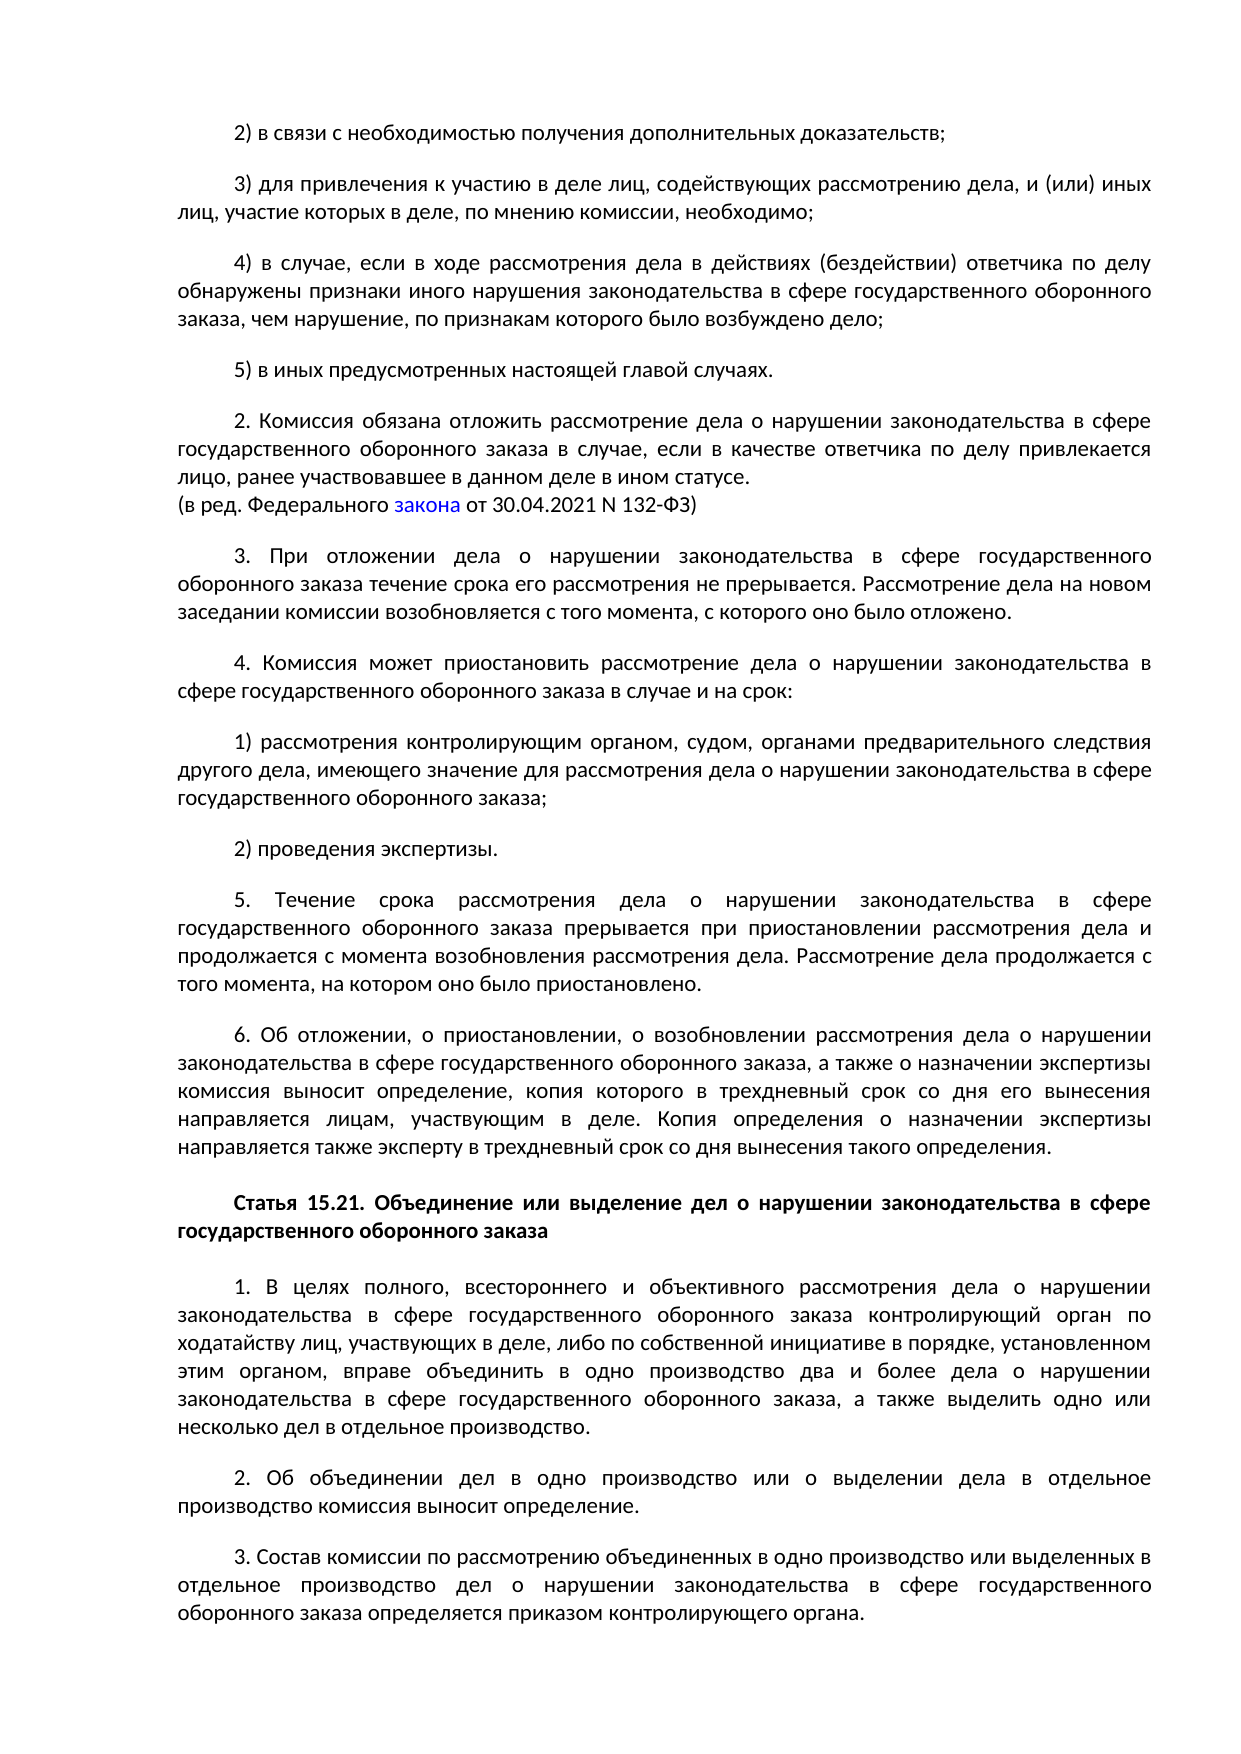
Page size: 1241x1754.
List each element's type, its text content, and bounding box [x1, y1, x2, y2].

text 2. Об объединении дел в одно производство или о выделении дела в отдельное производство комиссия выносит определение. [177, 1463, 1152, 1519]
text 2) проведения экспертизы. [177, 834, 1152, 862]
text 4) в случае, если в ходе рассмотрения дела в действиях (бездействии) ответчика по делу обнаружены признаки иного нарушения законодательства в сфере государственного оборонного заказа, чем нарушение, по признакам которого было возбуждено дело; [177, 248, 1152, 332]
title Статья 15.21. Объединение или выделение дел о нарушении законодательства в сфере государственного оборонного заказа [177, 1188, 1152, 1244]
text 1) рассмотрения контролирующим органом, судом, органами предварительного следствия другого дела, имеющего значение для рассмотрения дела о нарушении законодательства в сфере государственного оборонного заказа; [177, 727, 1152, 811]
text 4. Комиссия может приостановить рассмотрение дела о нарушении законодательства в сфере государственного оборонного заказа в случае и на срок: [177, 648, 1152, 704]
text 3. Состав комиссии по рассмотрению объединенных в одно производство или выделенных в отдельное производство дел о нарушении законодательства в сфере государственного оборонного заказа определяется приказом контролирующего органа. [177, 1542, 1152, 1626]
text 6. Об отложении, о приостановлении, о возобновлении рассмотрения дела о нарушении законодательства в сфере государственного оборонного заказа, а также о назначении экспертизы комиссия выносит определение, копия которого в трехдневный срок со дня его вынесения направляется лицам, участвующим в деле. Копия определения о назначении экспертизы направляется также эксперту в трехдневный срок со дня вынесения такого определения. [177, 1020, 1152, 1160]
text 3. При отложении дела о нарушении законодательства в сфере государственного оборонного заказа течение срока его рассмотрения не прерывается. Рассмотрение дела на новом заседании комиссии возобновляется с того момента, с которого оно было отложено. [177, 541, 1152, 625]
text 2. Комиссия обязана отложить рассмотрение дела о нарушении законодательства в сфере государственного оборонного заказа в случае, если в качестве ответчика по делу привлекается лицо, ранее участвовавшее в данном деле в ином статусе. [177, 406, 1152, 490]
text 3) для привлечения к участию в деле лиц, содействующих рассмотрению дела, и (или) иных лиц, участие которых в деле, по мнению комиссии, необходимо; [177, 169, 1152, 225]
text 2) в связи с необходимостью получения дополнительных доказательств; [177, 118, 1152, 146]
text 1. В целях полного, всестороннего и объективного рассмотрения дела о нарушении законодательства в сфере государственного оборонного заказа контролирующий орган по ходатайству лиц, участвующих в деле, либо по собственной инициативе в порядке, установленном этим органом, вправе объединить в одно производство два и более дела о нарушении законодательства в сфере государственного оборонного заказа, а также выделить одно или несколько дел в отдельное производство. [177, 1272, 1152, 1440]
text 5. Течение срока рассмотрения дела о нарушении законодательства в сфере государственного оборонного заказа прерывается при приостановлении рассмотрения дела и продолжается с момента возобновления рассмотрения дела. Рассмотрение дела продолжается с того момента, на котором оно было приостановлено. [177, 885, 1152, 997]
text (в ред. Федерального закона от 30.04.2021 N 132-ФЗ) [177, 490, 1152, 518]
text 5) в иных предусмотренных настоящей главой случаях. [177, 355, 1152, 383]
